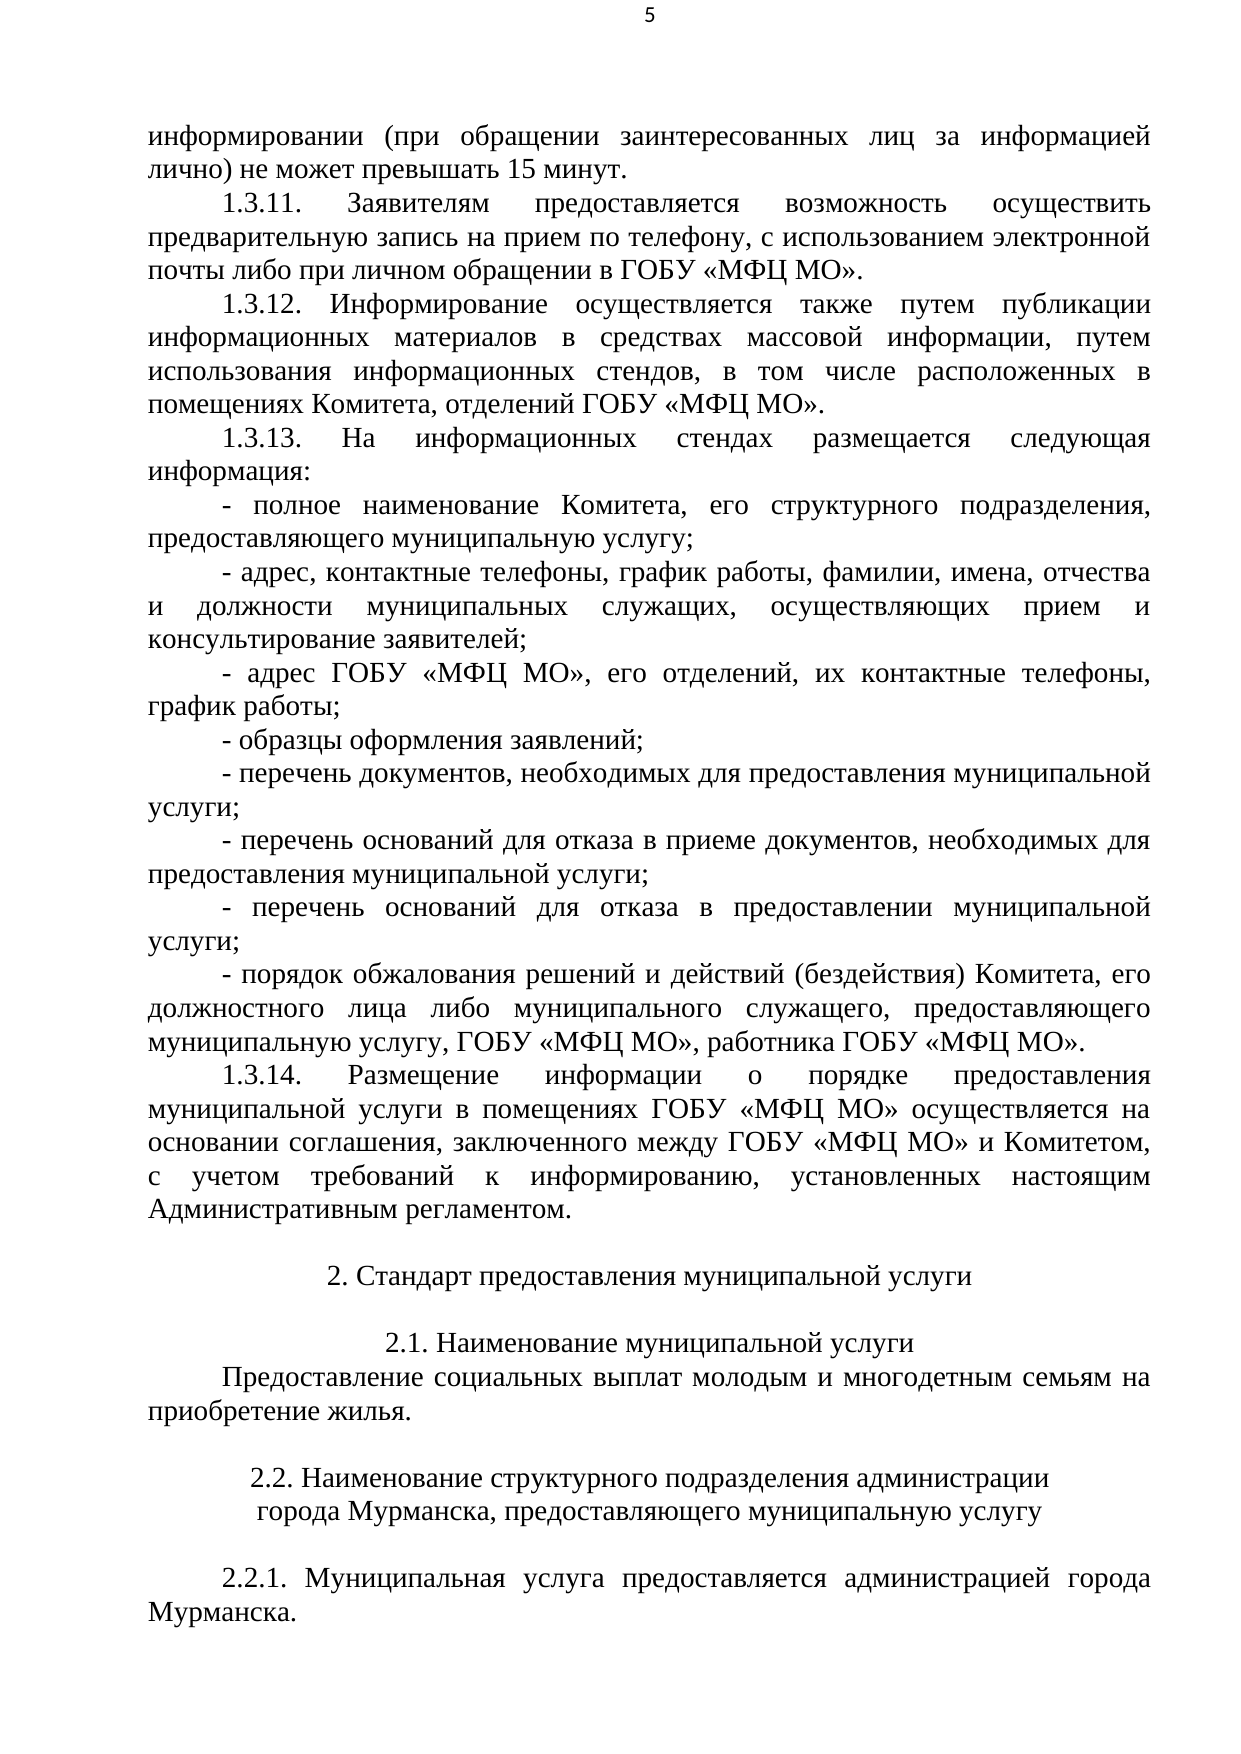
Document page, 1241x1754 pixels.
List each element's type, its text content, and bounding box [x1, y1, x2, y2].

text - образцы оформления заявлений; [148, 722, 1152, 755]
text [148, 118, 1152, 185]
text - адрес, контактные телефоны, график работы, фамилии, имена, отчества и должности муниципальных служащих, осуществляющих прием и консультирование заявителей; [148, 554, 1152, 655]
text 2.1. Наименование муниципальной услуги [148, 1326, 1152, 1359]
text - адрес ГОБУ «МФЦ МО», его отделений, их контактные телефоны, график работы; [148, 655, 1152, 722]
text города Мурманска, предоставляющего муниципальную услугу [148, 1493, 1152, 1527]
text - перечень оснований для отказа в приеме документов, необходимых для предоставления муниципальной услуги; [148, 822, 1152, 889]
text 2.2. Наименование структурного подразделения администрации [148, 1460, 1152, 1493]
text 2.2.1. Муниципальная услуга предоставляется администрацией города Мурманска. [148, 1560, 1152, 1627]
text 1.3.11. Заявителям предоставляется возможность осуществить предварительную запись на прием по телефону, с использованием электронной почты либо при личном обращении в ГОБУ «МФЦ МО». [148, 185, 1152, 286]
text Предоставление социальных выплат молодым и многодетным семьям на приобретение жилья. [148, 1359, 1152, 1426]
text 1.3.12. Информирование осуществляется также путем публикации информационных материалов в средствах массовой информации, путем использования информационных стендов, в том числе расположенных в помещениях Комитета, отделений ГОБУ «МФЦ МО». [148, 286, 1152, 420]
text 2. Стандарт предоставления муниципальной услуги [148, 1258, 1152, 1292]
text 1.3.14. Размещение информации о порядке предоставления муниципальной услуги в помещениях ГОБУ «МФЦ МО» осуществляется на основании соглашения, заключенного между ГОБУ «МФЦ МО» и Комитетом, с учетом требований к информированию, установленных настоящим Административным регламентом. [148, 1057, 1152, 1225]
text - полное наименование Комитета, его структурного подразделения, предоставляющего муниципальную услугу; [148, 487, 1152, 554]
text - порядок обжалования решений и действий (бездействия) Комитета, его должностного лица либо муниципального служащего, предоставляющего муниципальную услугу, ГОБУ «МФЦ МО», работника ГОБУ «МФЦ МО». [148, 957, 1152, 1057]
text - перечень оснований для отказа в предоставлении муниципальной услуги; [148, 889, 1152, 957]
text 1.3.13. На информационных стендах размещается следующая информация: [148, 420, 1152, 487]
text - перечень документов, необходимых для предоставления муниципальной услуги; [148, 755, 1152, 822]
